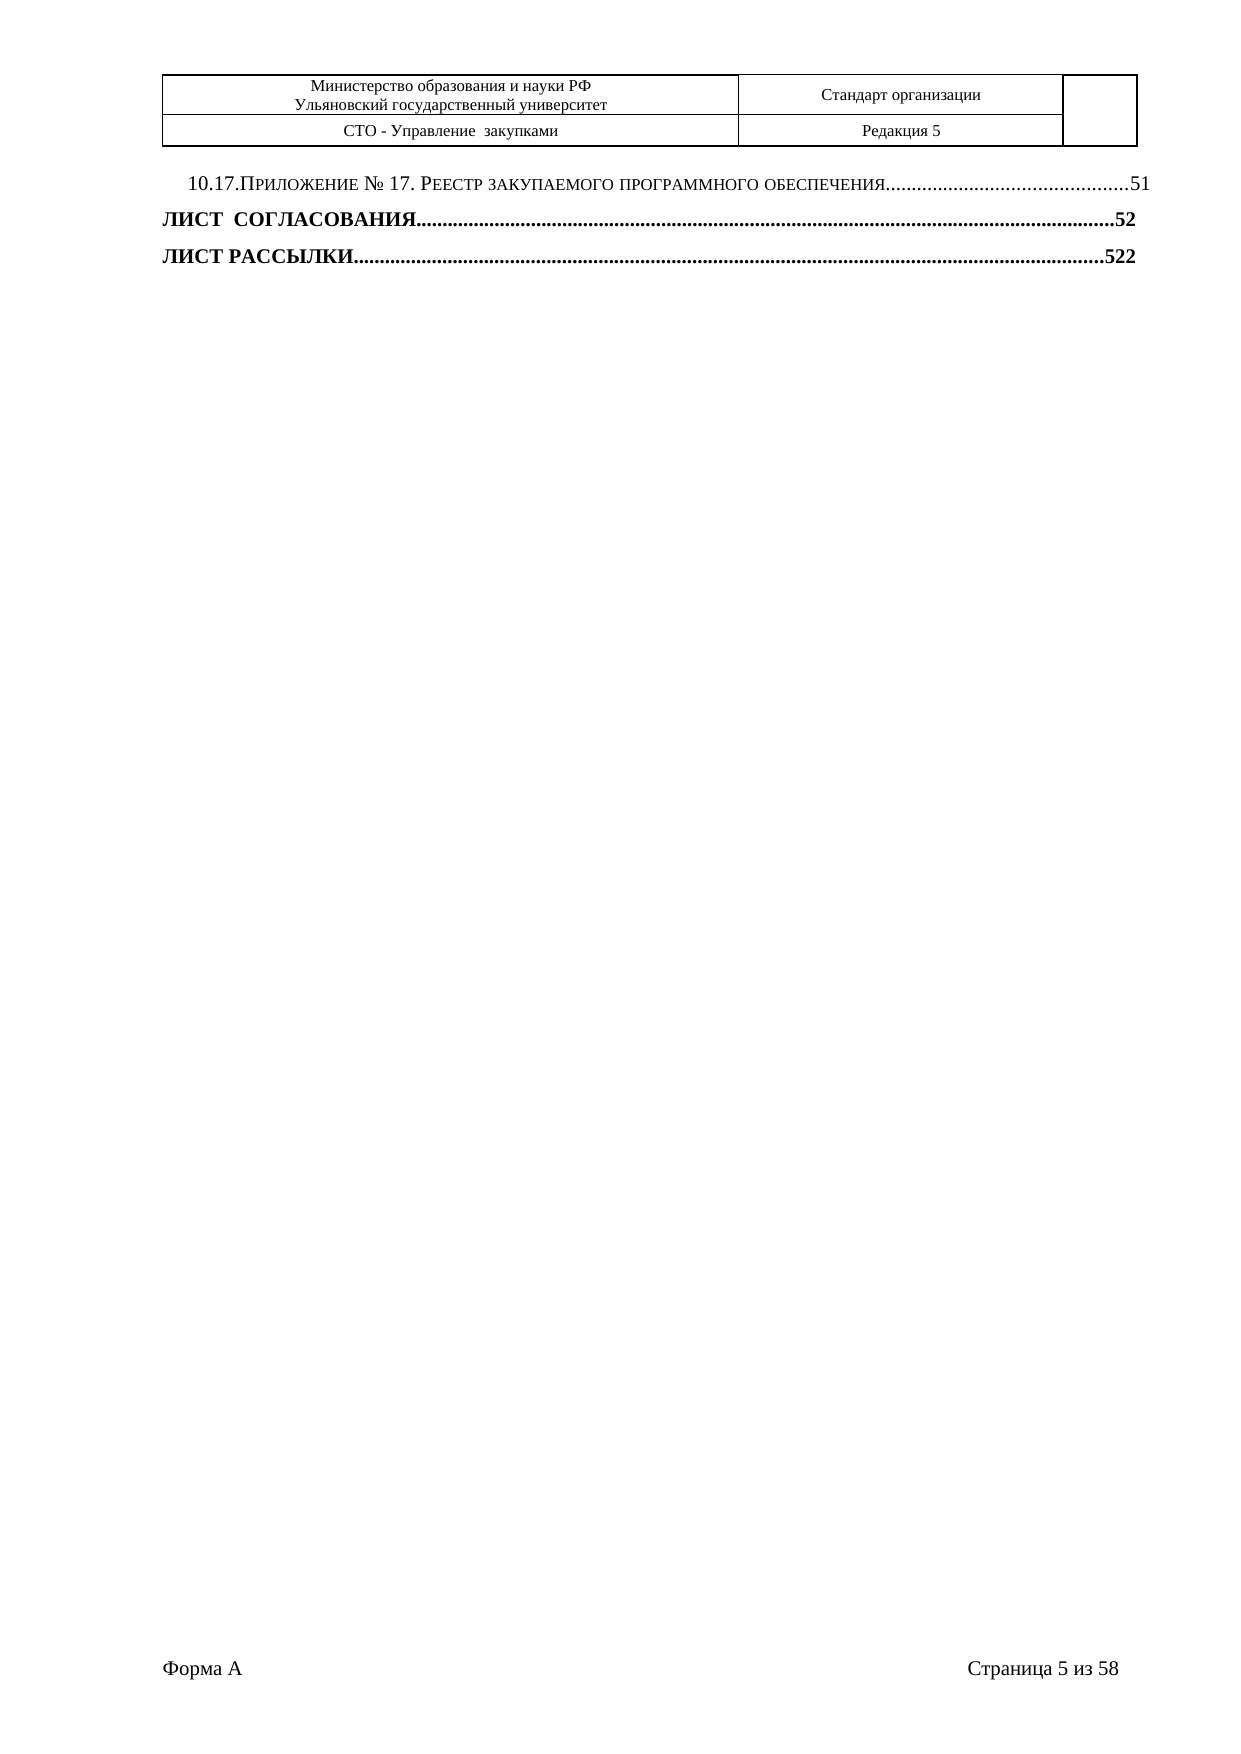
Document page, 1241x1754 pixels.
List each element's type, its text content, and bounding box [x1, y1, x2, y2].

text ЛИСТ СОГЛАСОВАНИЯ 52 [162, 207, 1152, 231]
text ЛИСТ РАССЫЛКИ 522 [162, 244, 1152, 268]
text 10.17.Приложение № 17. Реестр закупаемого программного обеспечения 51 [187, 171, 1152, 195]
